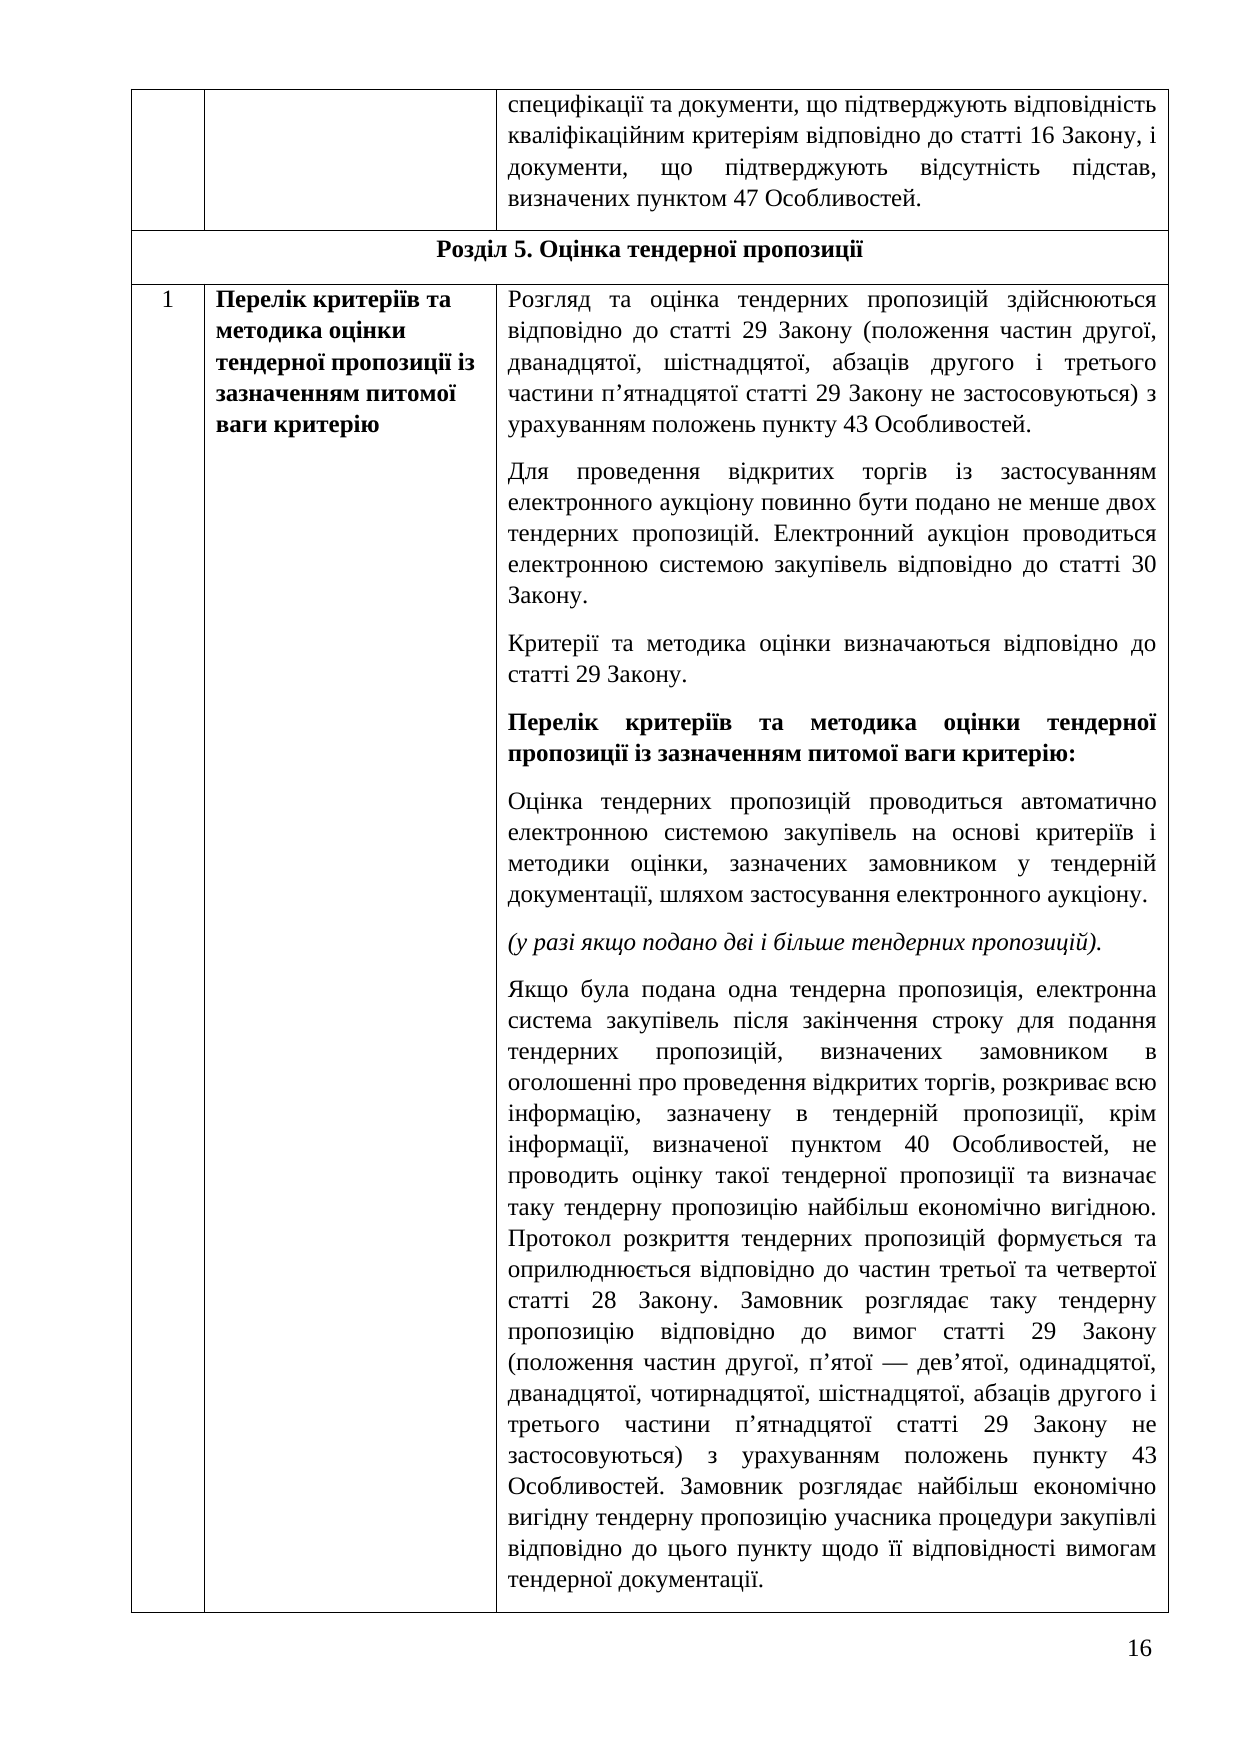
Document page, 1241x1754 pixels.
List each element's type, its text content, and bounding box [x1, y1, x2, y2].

table_cell Розділ 5. Оцінка тендерної пропозиції [132, 231, 1168, 283]
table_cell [497, 285, 1168, 1612]
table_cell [205, 90, 496, 230]
table_cell 1 [132, 285, 204, 1612]
table_cell 2 [132, 90, 204, 230]
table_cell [205, 285, 496, 1612]
